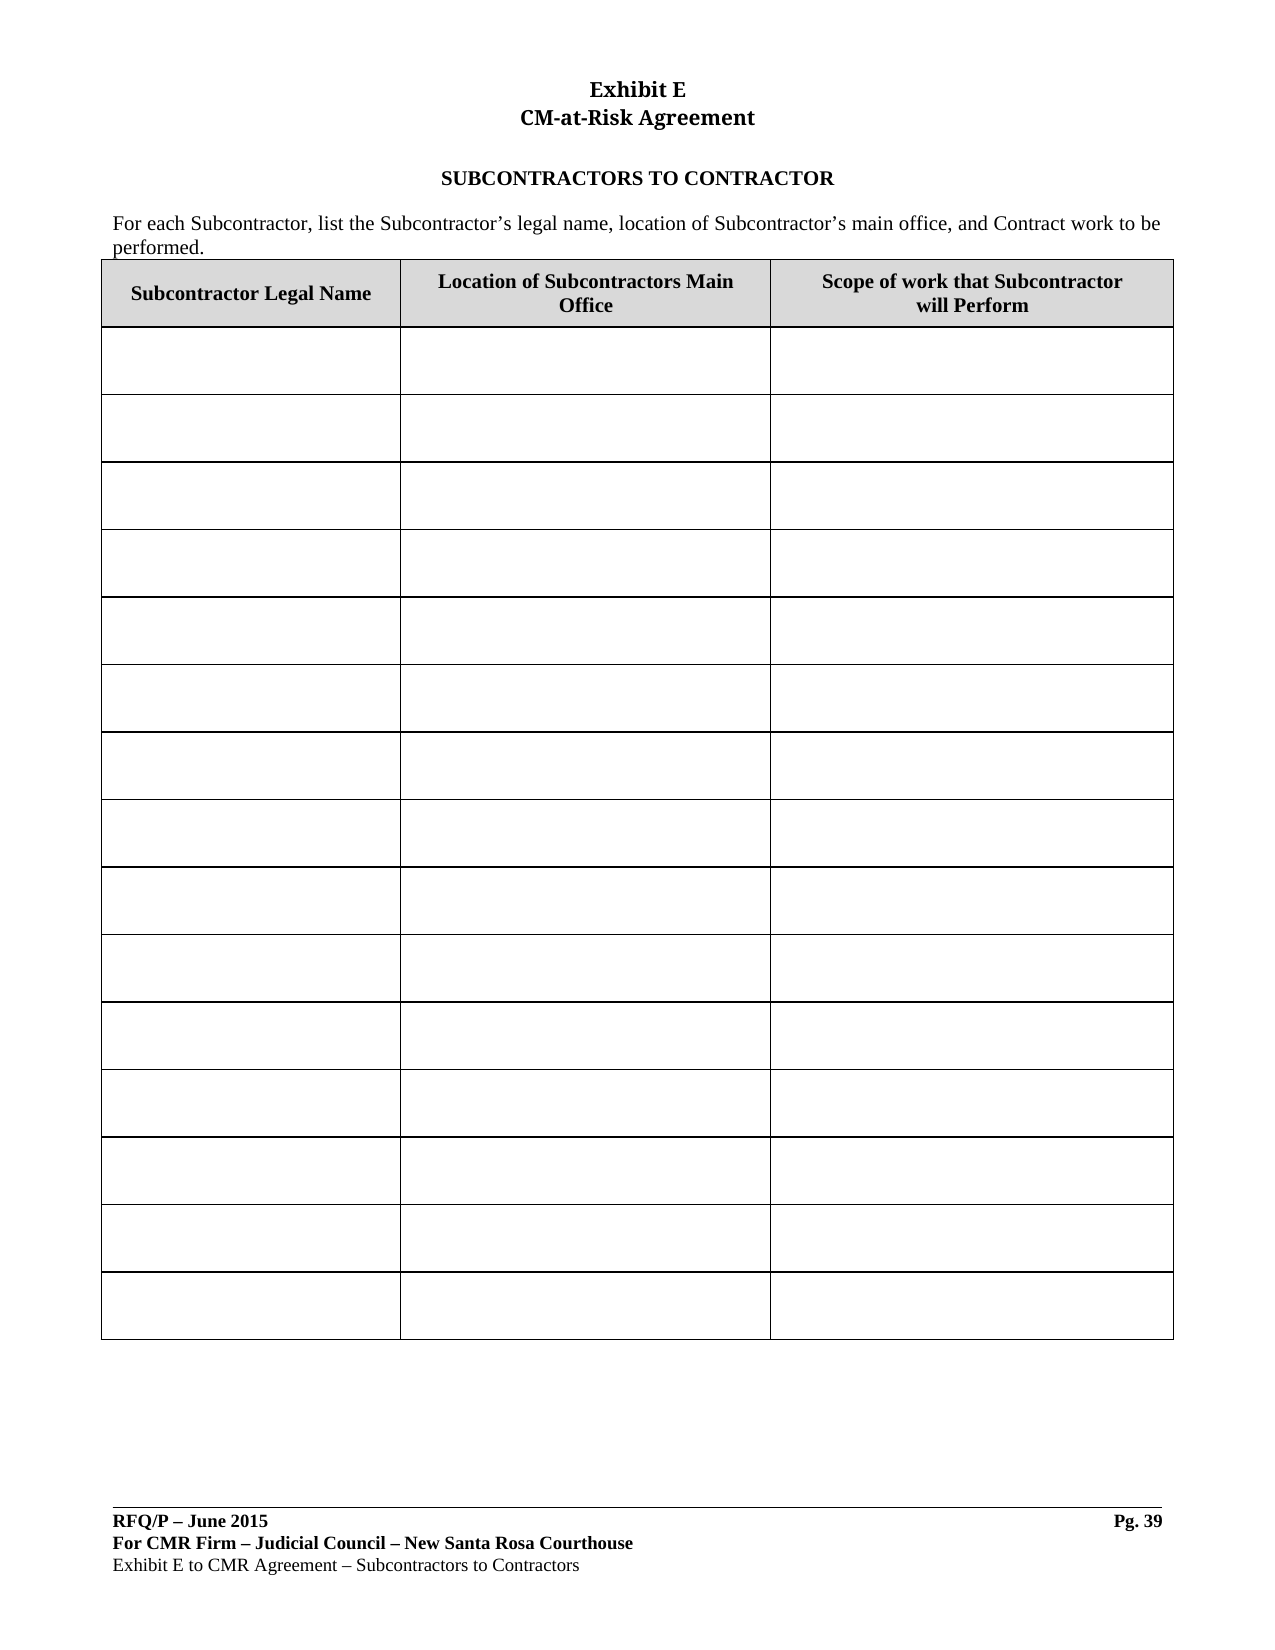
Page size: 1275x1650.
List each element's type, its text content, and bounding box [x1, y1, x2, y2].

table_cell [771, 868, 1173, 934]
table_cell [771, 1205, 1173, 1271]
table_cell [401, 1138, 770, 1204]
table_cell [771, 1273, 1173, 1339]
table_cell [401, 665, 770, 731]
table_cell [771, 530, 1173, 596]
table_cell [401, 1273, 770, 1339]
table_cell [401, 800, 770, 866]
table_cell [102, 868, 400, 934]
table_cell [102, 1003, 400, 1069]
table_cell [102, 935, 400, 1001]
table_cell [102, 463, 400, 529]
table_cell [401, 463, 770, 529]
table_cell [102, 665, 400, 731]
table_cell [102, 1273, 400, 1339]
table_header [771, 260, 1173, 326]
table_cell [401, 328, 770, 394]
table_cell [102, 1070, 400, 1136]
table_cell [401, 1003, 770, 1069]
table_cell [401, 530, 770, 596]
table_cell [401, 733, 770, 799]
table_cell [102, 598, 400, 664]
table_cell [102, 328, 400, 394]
text For each Subcontractor, list the Subcontractor’s legal name, location of Subcontractor’s main office, and Contract work to be performed. [112, 211, 1162, 259]
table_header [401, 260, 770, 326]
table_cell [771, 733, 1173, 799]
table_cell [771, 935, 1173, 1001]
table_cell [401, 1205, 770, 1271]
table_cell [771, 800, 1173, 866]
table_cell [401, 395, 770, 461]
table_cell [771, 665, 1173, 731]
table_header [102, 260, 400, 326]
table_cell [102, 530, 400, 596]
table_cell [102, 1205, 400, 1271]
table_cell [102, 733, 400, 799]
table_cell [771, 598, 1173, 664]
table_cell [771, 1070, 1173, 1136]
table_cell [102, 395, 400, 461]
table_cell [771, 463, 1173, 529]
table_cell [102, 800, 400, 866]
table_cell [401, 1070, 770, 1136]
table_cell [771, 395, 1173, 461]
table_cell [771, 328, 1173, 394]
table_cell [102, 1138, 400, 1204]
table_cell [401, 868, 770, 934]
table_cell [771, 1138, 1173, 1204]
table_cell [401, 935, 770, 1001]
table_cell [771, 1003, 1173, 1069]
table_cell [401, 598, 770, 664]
list SUBCONTRACTORS TO CONTRACTOR [112, 166, 1162, 190]
